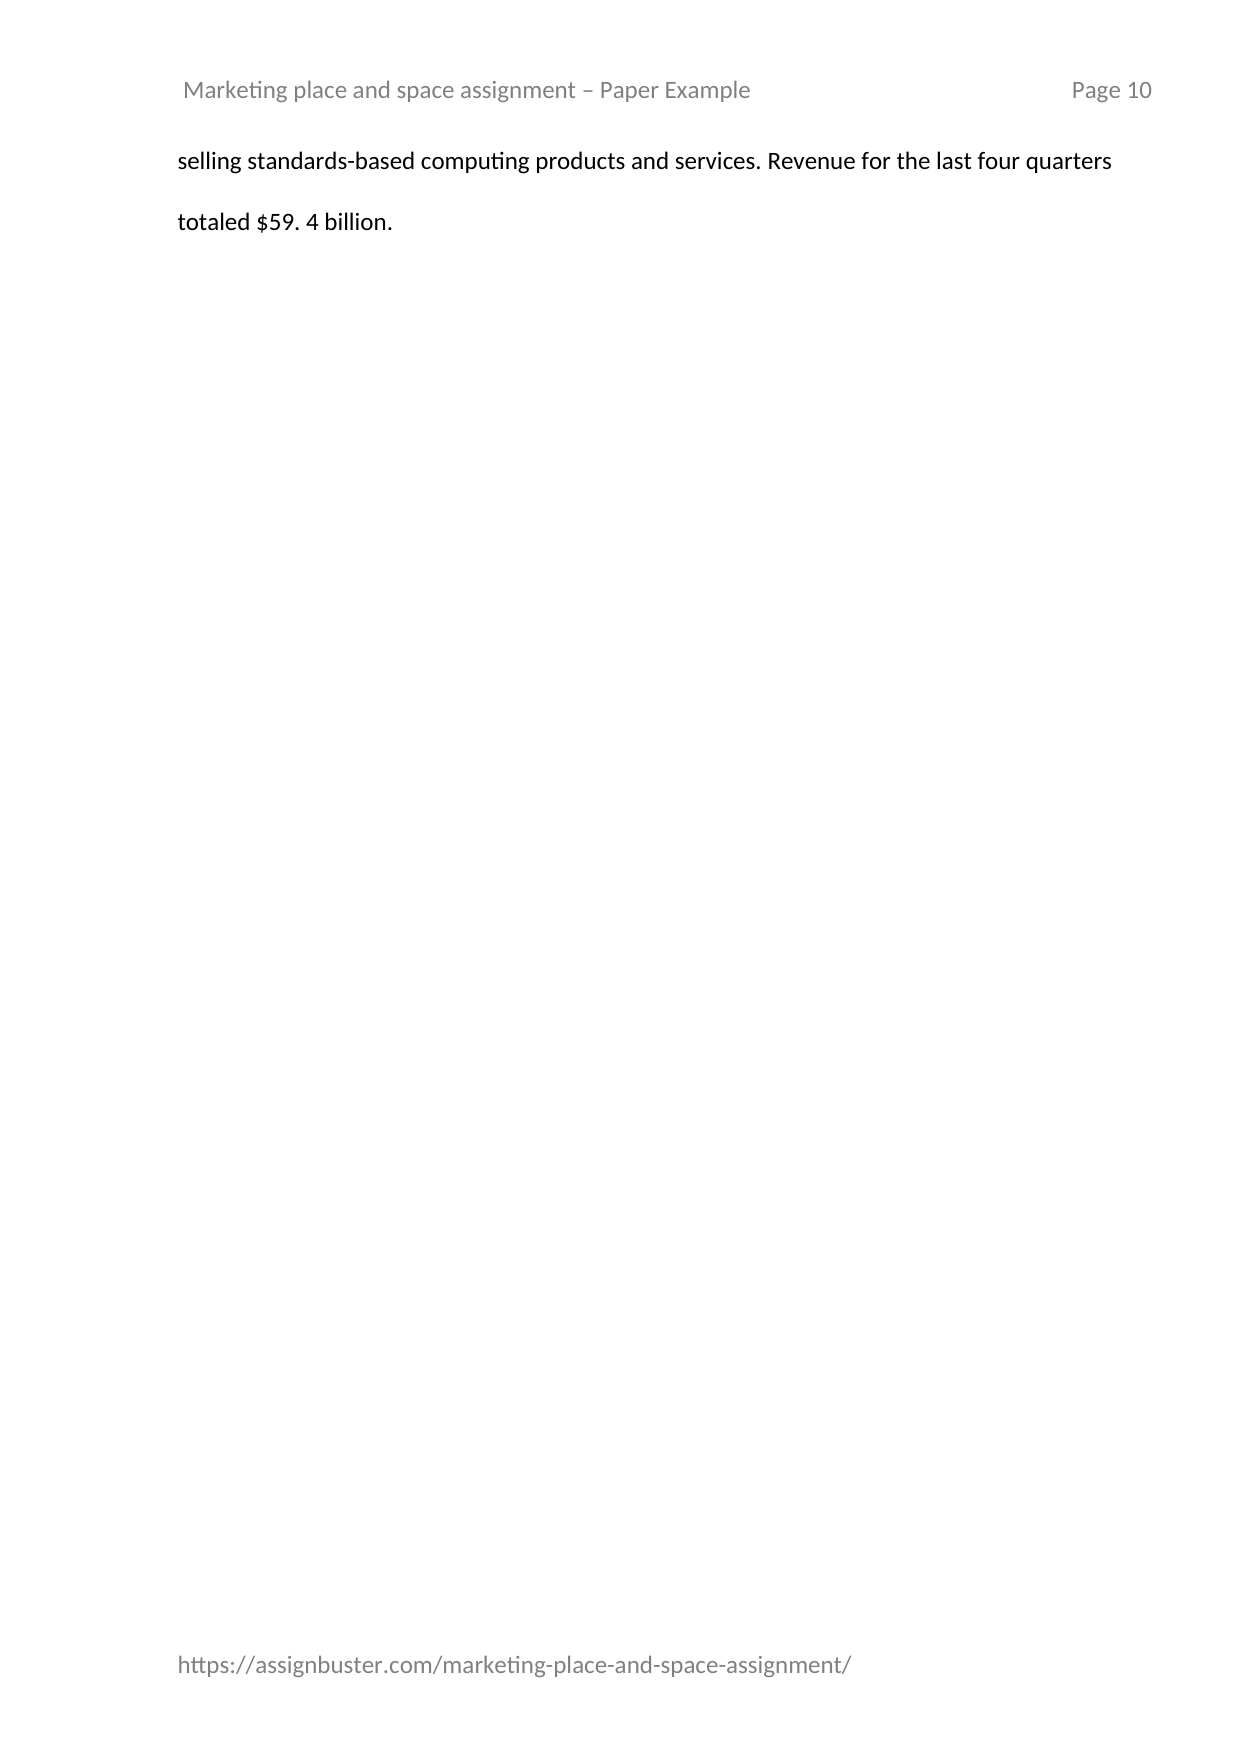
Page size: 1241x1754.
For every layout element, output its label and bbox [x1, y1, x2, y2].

text [177, 145, 1152, 237]
